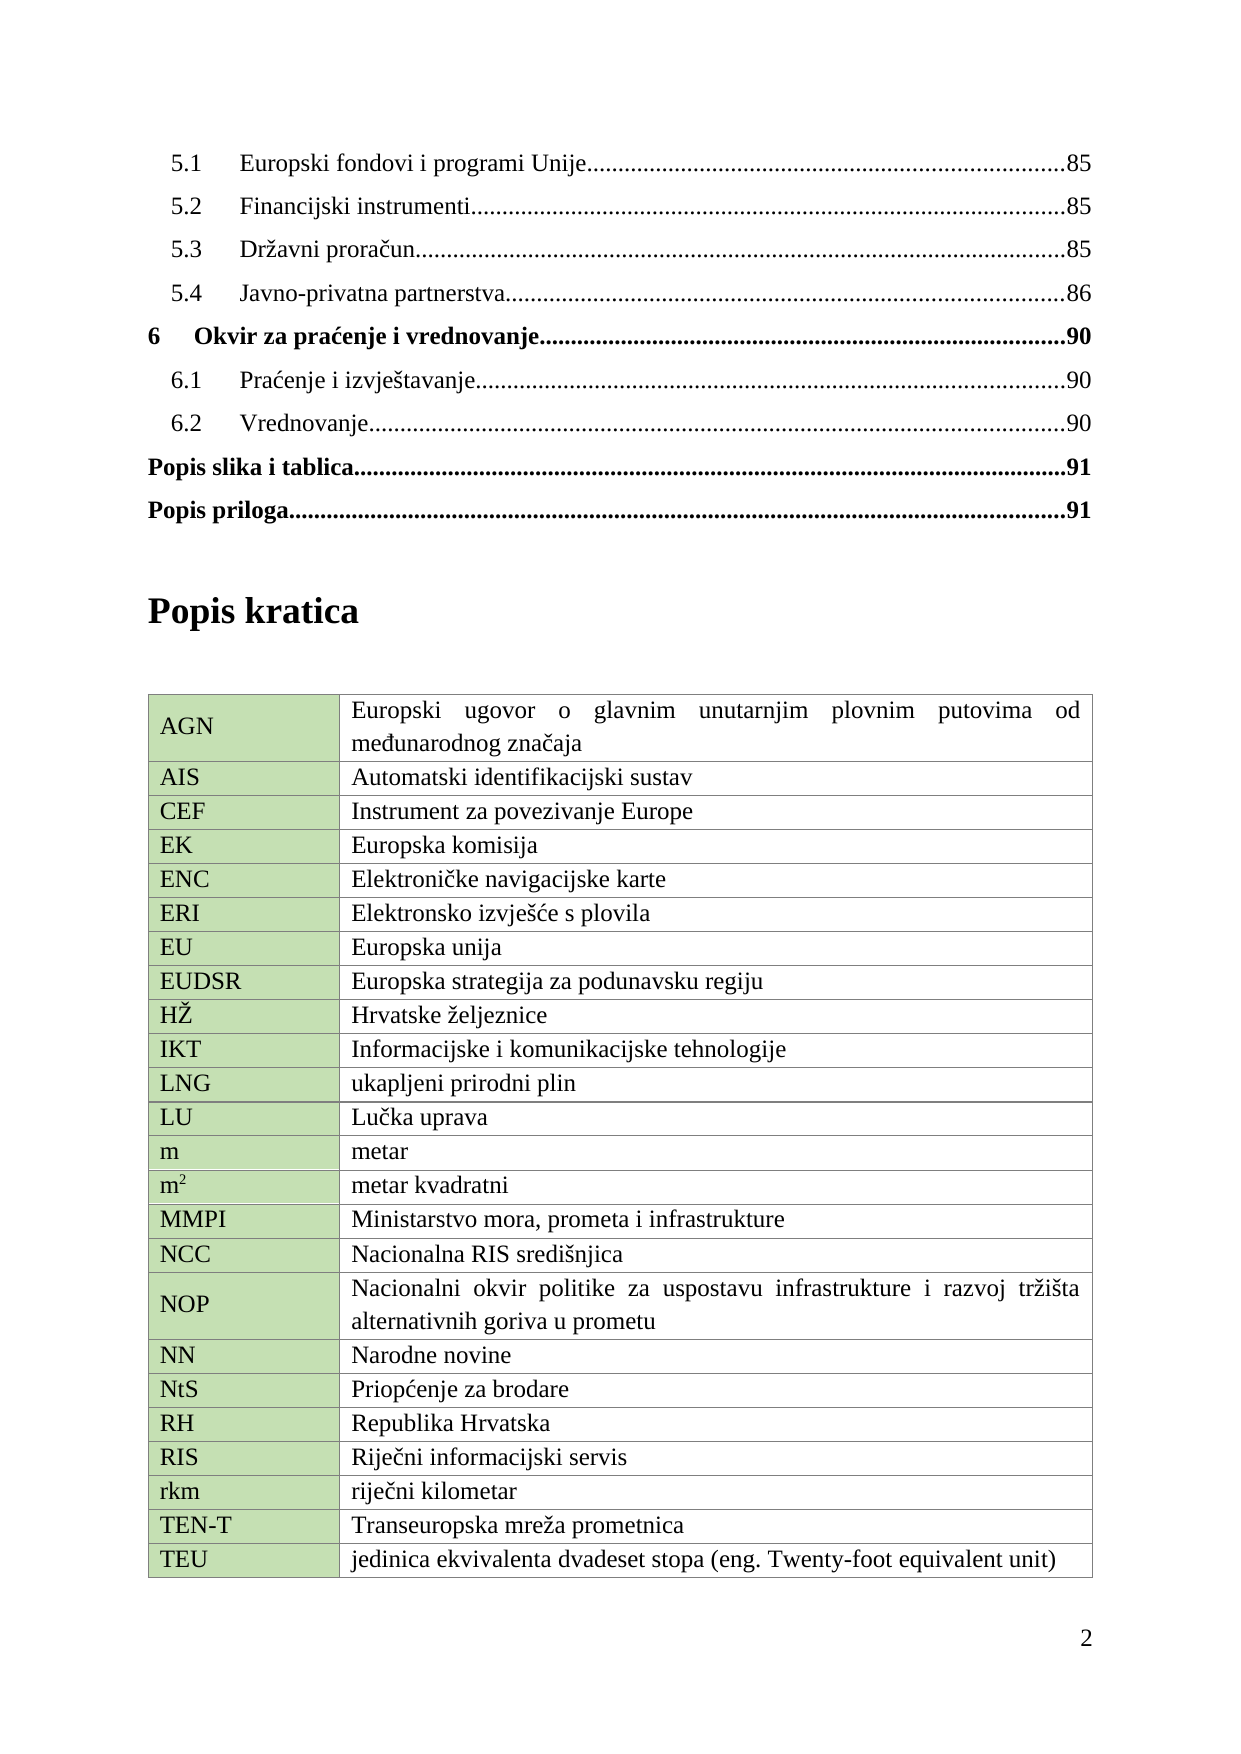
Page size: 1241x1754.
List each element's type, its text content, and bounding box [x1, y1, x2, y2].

table_cell LU [149, 1103, 339, 1135]
table_cell RIS [149, 1442, 339, 1475]
table_cell HŽ [149, 1000, 339, 1033]
table_cell ukapljeni prirodni plin [340, 1068, 1092, 1101]
table_cell Priopćenje za brodare [340, 1374, 1092, 1407]
table_cell riječni kilometar [340, 1476, 1092, 1509]
table_cell metar [340, 1136, 1092, 1169]
table_cell Elektronsko izvješće s plovila [340, 898, 1092, 931]
table_cell LNG [149, 1068, 339, 1101]
table_cell rkm [149, 1476, 339, 1509]
table_cell EU [149, 932, 339, 965]
table_cell Automatski identifikacijski sustav [340, 762, 1092, 795]
table_cell Nacionalna RIS središnjica [340, 1239, 1092, 1272]
table_cell MMPI [149, 1205, 339, 1238]
table_cell NtS [149, 1374, 339, 1407]
table_cell Europska komisija [340, 830, 1092, 863]
table_cell Ministarstvo mora, prometa i infrastrukture [340, 1205, 1092, 1238]
table_cell m2 [149, 1171, 339, 1203]
table_header AGN [149, 695, 339, 761]
table_cell Instrument za povezivanje Europe [340, 796, 1092, 829]
table_cell jedinica ekvivalenta dvadeset stopa (eng. Twenty-foot equivalent unit) [340, 1544, 1092, 1577]
table_cell EUDSR [149, 966, 339, 999]
table_cell NN [149, 1340, 339, 1373]
table_cell ENC [149, 864, 339, 897]
table_cell m [149, 1136, 339, 1169]
subtitle Popis kratica [148, 588, 1092, 631]
table_cell Hrvatske željeznice [340, 1000, 1092, 1033]
table_cell Nacionalni okvir politike za uspostavu infrastrukture i razvoj tržišta alternativnih goriva u prometu [340, 1273, 1092, 1339]
table_header Europski ugovor o glavnim unutarnjim plovnim putovima od međunarodnog značaja [340, 695, 1092, 761]
table_cell Europska unija [340, 932, 1092, 965]
table_cell metar kvadratni [340, 1171, 1092, 1203]
table_cell NOP [149, 1273, 339, 1339]
table_cell Republika Hrvatska [340, 1408, 1092, 1441]
table_cell Informacijske i komunikacijske tehnologije [340, 1034, 1092, 1067]
table_cell TEN-T [149, 1510, 339, 1543]
table_cell Narodne novine [340, 1340, 1092, 1373]
table_cell EK [149, 830, 339, 863]
table_cell Europska strategija za podunavsku regiju [340, 966, 1092, 999]
table_cell AIS [149, 762, 339, 795]
table_cell Elektroničke navigacijske karte [340, 864, 1092, 897]
table_cell CEF [149, 796, 339, 829]
table_cell RH [149, 1408, 339, 1441]
table_cell ERI [149, 898, 339, 931]
table_cell Lučka uprava [340, 1103, 1092, 1135]
table_cell IKT [149, 1034, 339, 1067]
table_cell NCC [149, 1239, 339, 1272]
table_cell TEU [149, 1544, 339, 1577]
table_cell Transeuropska mreža prometnica [340, 1510, 1092, 1543]
table_cell Riječni informacijski servis [340, 1442, 1092, 1475]
